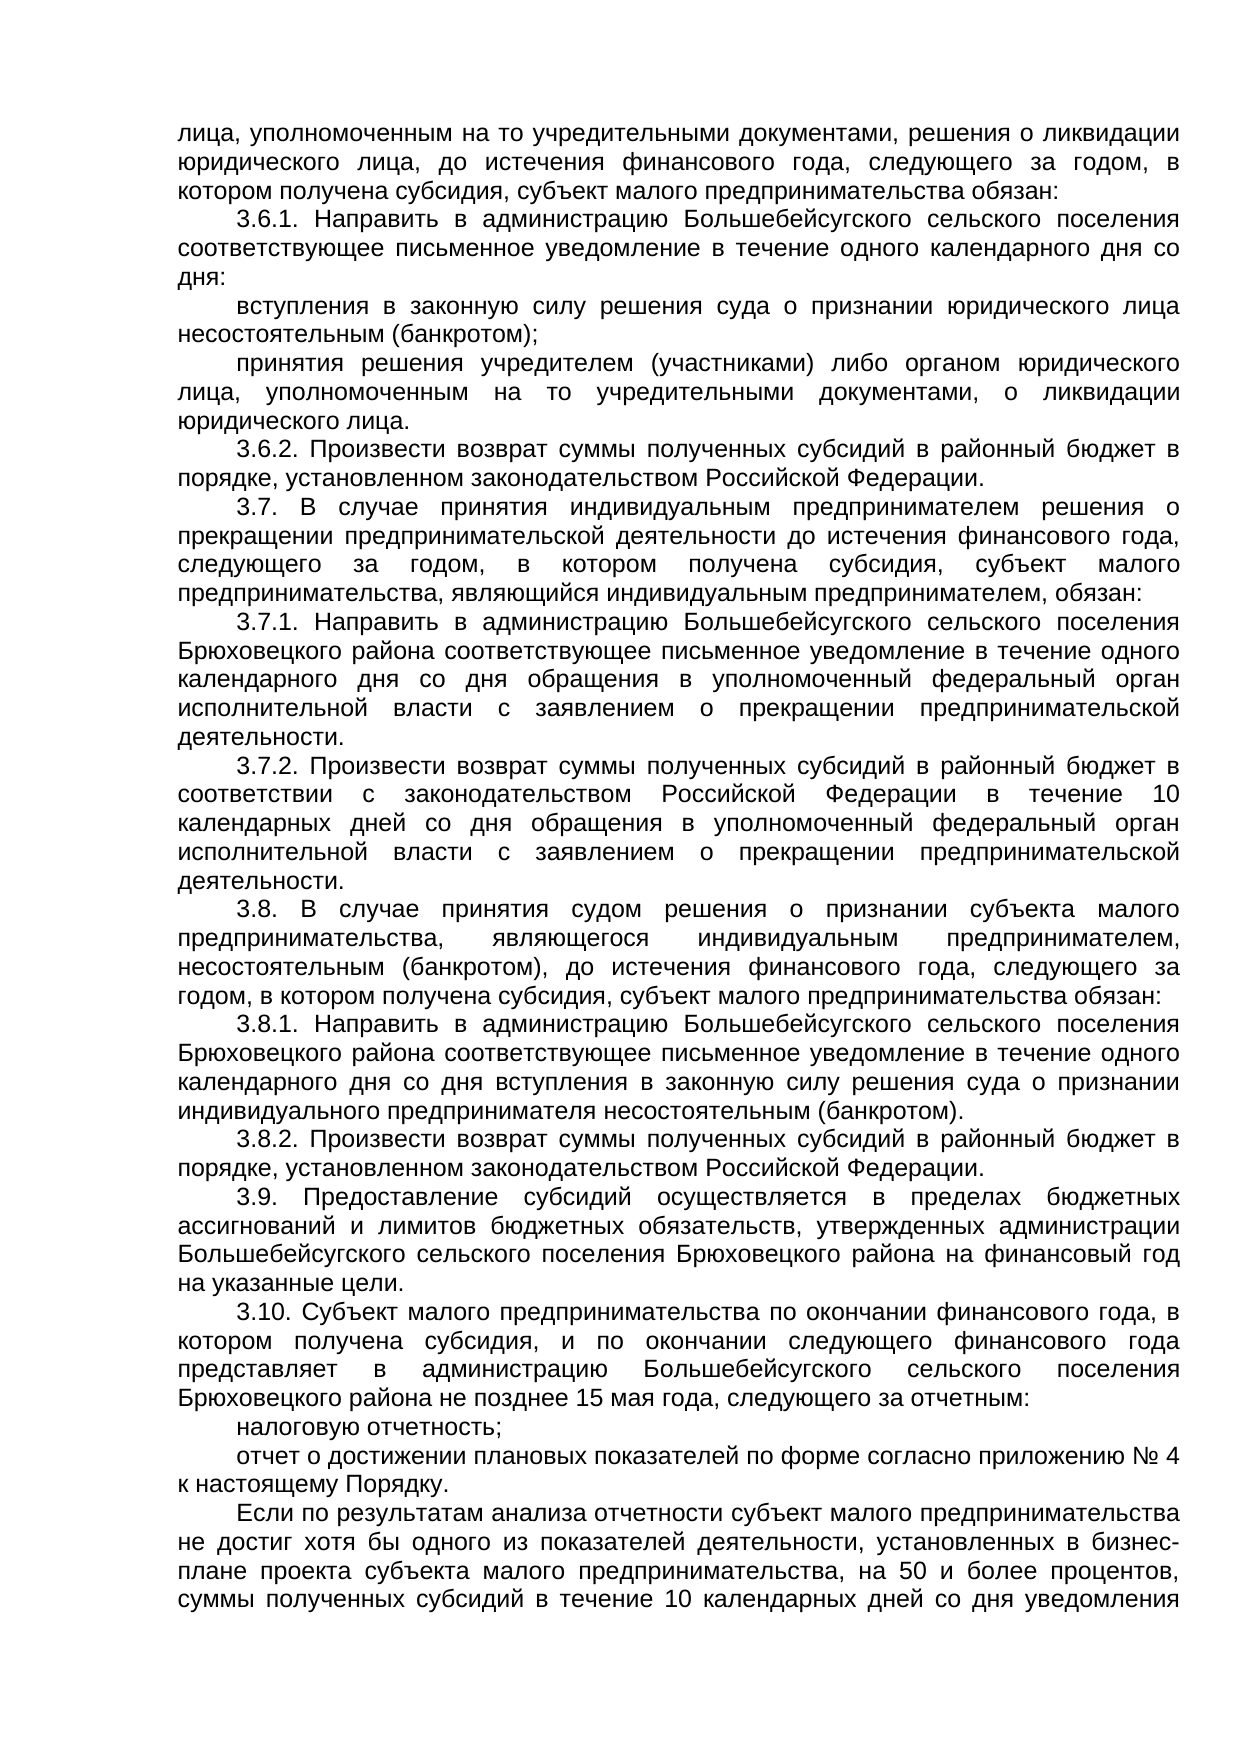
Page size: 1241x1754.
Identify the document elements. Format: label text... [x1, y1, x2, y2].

text вступления в законную силу решения суда о признании юридического лица несостоятельным (банкротом); [177, 291, 1181, 348]
text 3.7. В случае принятия индивидуальным предпринимателем решения о прекращении предпринимательской деятельности до истечения финансового года, следующего за годом, в котором получена субсидия, субъект малого предпринимательства, являющийся индивидуальным предпринимателем, обязан: [177, 492, 1181, 607]
text отчет о достижении плановых показателей по форме согласно приложению № 4 к настоящему Порядку. [177, 1441, 1181, 1498]
text налоговую отчетность; [177, 1412, 1181, 1441]
text 3.6.2. Произвести возврат суммы полученных субсидий в районный бюджет в порядке, установленном законодательством Российской Федерации. [177, 434, 1181, 492]
text 3.6.1. Направить в администрацию Большебейсугского сельского поселения соответствующее письменное уведомление в течение одного календарного дня со дня: [177, 204, 1181, 291]
text 3.9. Предоставление субсидий осуществляется в пределах бюджетных ассигнований и лимитов бюджетных обязательств, утвержденных администрации Большебейсугского сельского поселения Брюховецкого района на финансовый год на указанные цели. [177, 1182, 1181, 1297]
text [177, 1498, 1181, 1613]
text 3.7.2. Произвести возврат суммы полученных субсидий в районный бюджет в соответствии с законодательством Российской Федерации в течение 10 календарных дней со дня обращения в уполномоченный федеральный орган исполнительной власти с заявлением о прекращении предпринимательской деятельности. [177, 751, 1181, 894]
text принятия решения учредителем (участниками) либо органом юридического лица, уполномоченным на то учредительными документами, о ликвидации юридического лица. [177, 348, 1181, 434]
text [177, 118, 1181, 204]
text 3.8.1. Направить в администрацию Большебейсугского сельского поселения Брюховецкого района соответствующее письменное уведомление в течение одного календарного дня со дня вступления в законную силу решения суда о признании индивидуального предпринимателя несостоятельным (банкротом). [177, 1009, 1181, 1124]
text 3.8.2. Произвести возврат суммы полученных субсидий в районный бюджет в порядке, установленном законодательством Российской Федерации. [177, 1124, 1181, 1182]
text 3.7.1. Направить в администрацию Большебейсугского сельского поселения Брюховецкого района соответствующее письменное уведомление в течение одного календарного дня со дня обращения в уполномоченный федеральный орган исполнительной власти с заявлением о прекращении предпринимательской деятельности. [177, 607, 1181, 751]
text 3.10. Субъект малого предпринимательства по окончании финансового года, в котором получена субсидия, и по окончании следующего финансового года представляет в администрацию Большебейсугского сельского поселения Брюховецкого района не позднее 15 мая года, следующего за отчетным: [177, 1297, 1181, 1412]
text 3.8. В случае принятия судом решения о признании субъекта малого предпринимательства, являющегося индивидуальным предпринимателем, несостоятельным (банкротом), до истечения финансового года, следующего за годом, в котором получена субсидия, субъект малого предпринимательства обязан: [177, 894, 1181, 1009]
